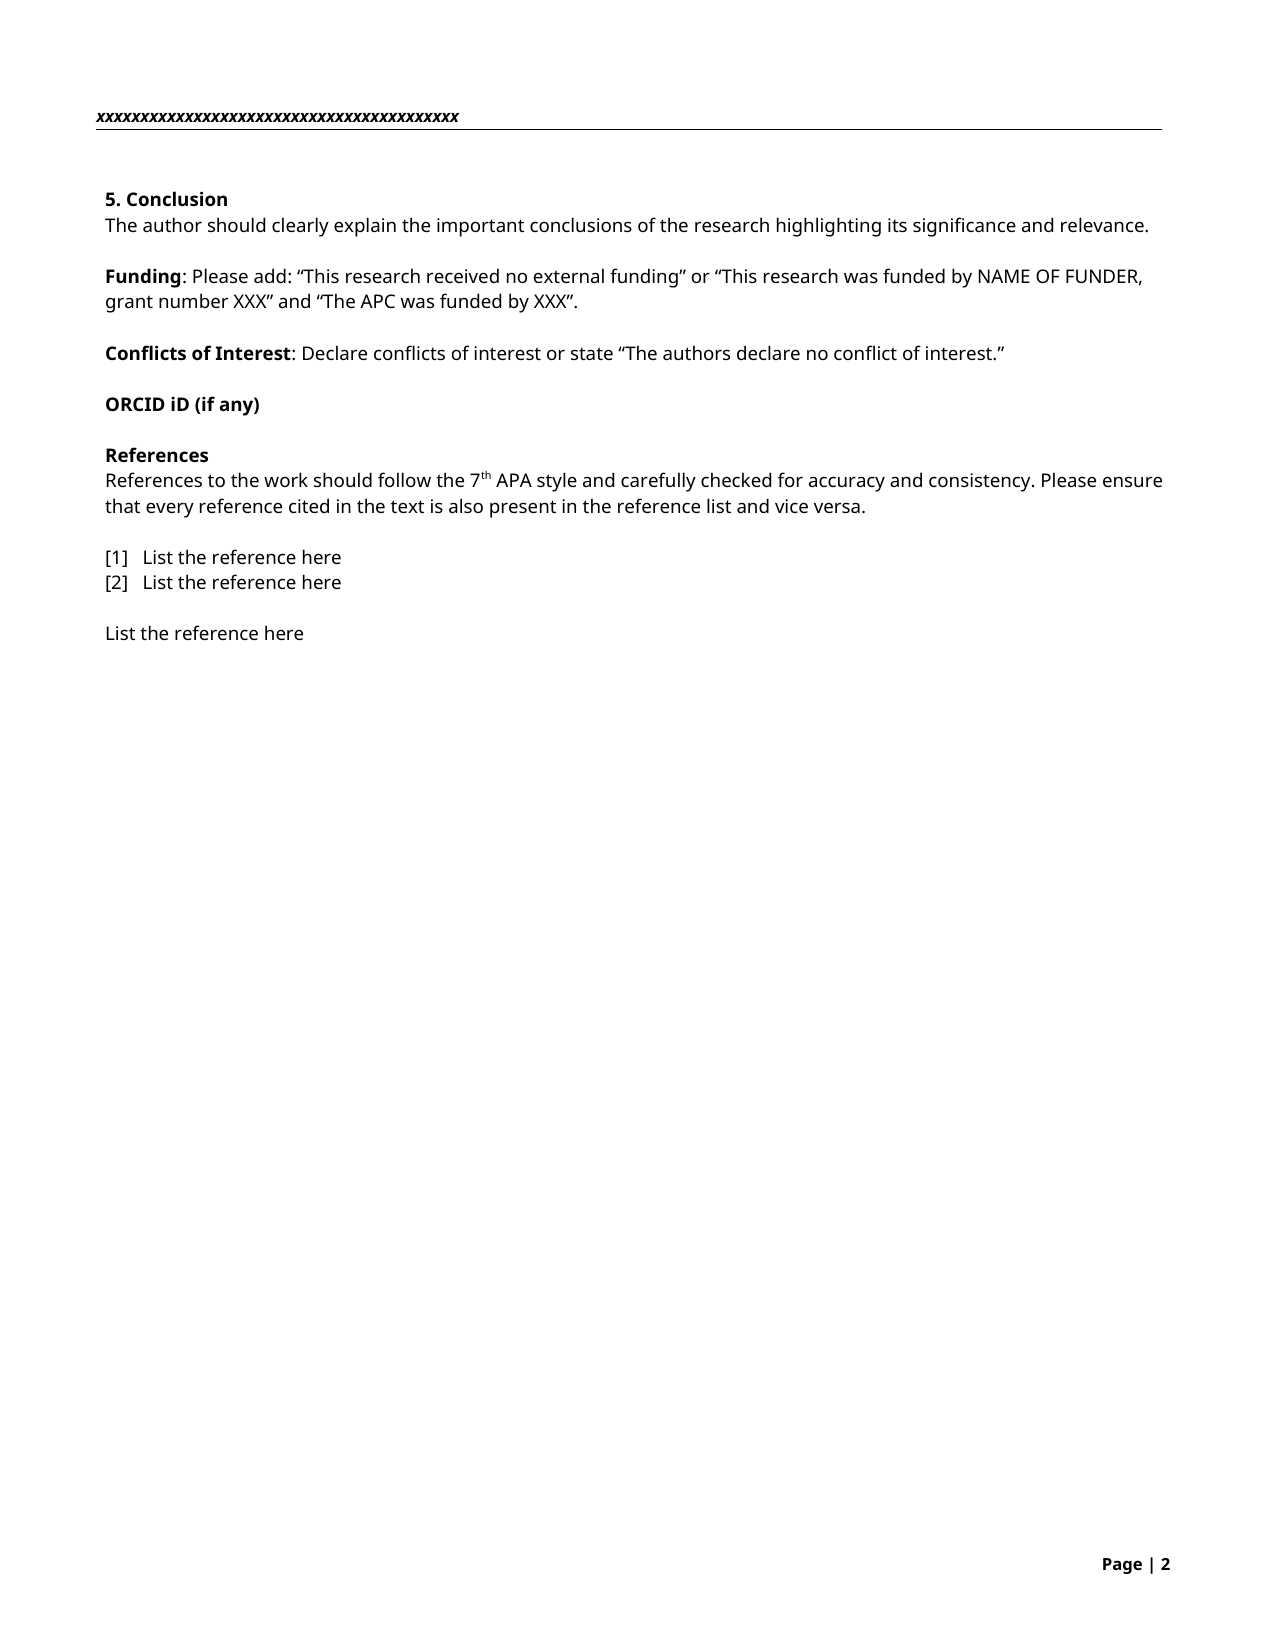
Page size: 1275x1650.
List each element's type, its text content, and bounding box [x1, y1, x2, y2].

text Conflicts of Interest: Declare conflicts of interest or state “The authors declare no conflict of interest.” [105, 340, 1170, 365]
list List the reference here [105, 544, 1170, 569]
text 5. Conclusion [105, 187, 1170, 212]
text References [105, 442, 1170, 467]
text ORCID iD (if any) [105, 391, 1170, 416]
text Funding: Please add: “This research received no external funding” or “This research was funded by NAME OF FUNDER, grant number XXX” and “The APC was funded by XXX”. [105, 263, 1170, 314]
text List the reference here [105, 621, 1170, 646]
text References to the work should follow the 7th APA style and carefully checked for accuracy and consistency. Please ensure that every reference cited in the text is also present in the reference list and vice versa. [105, 467, 1170, 518]
text The author should clearly explain the important conclusions of the research highlighting its significance and relevance. [105, 212, 1170, 238]
list List the reference here [105, 569, 1170, 595]
